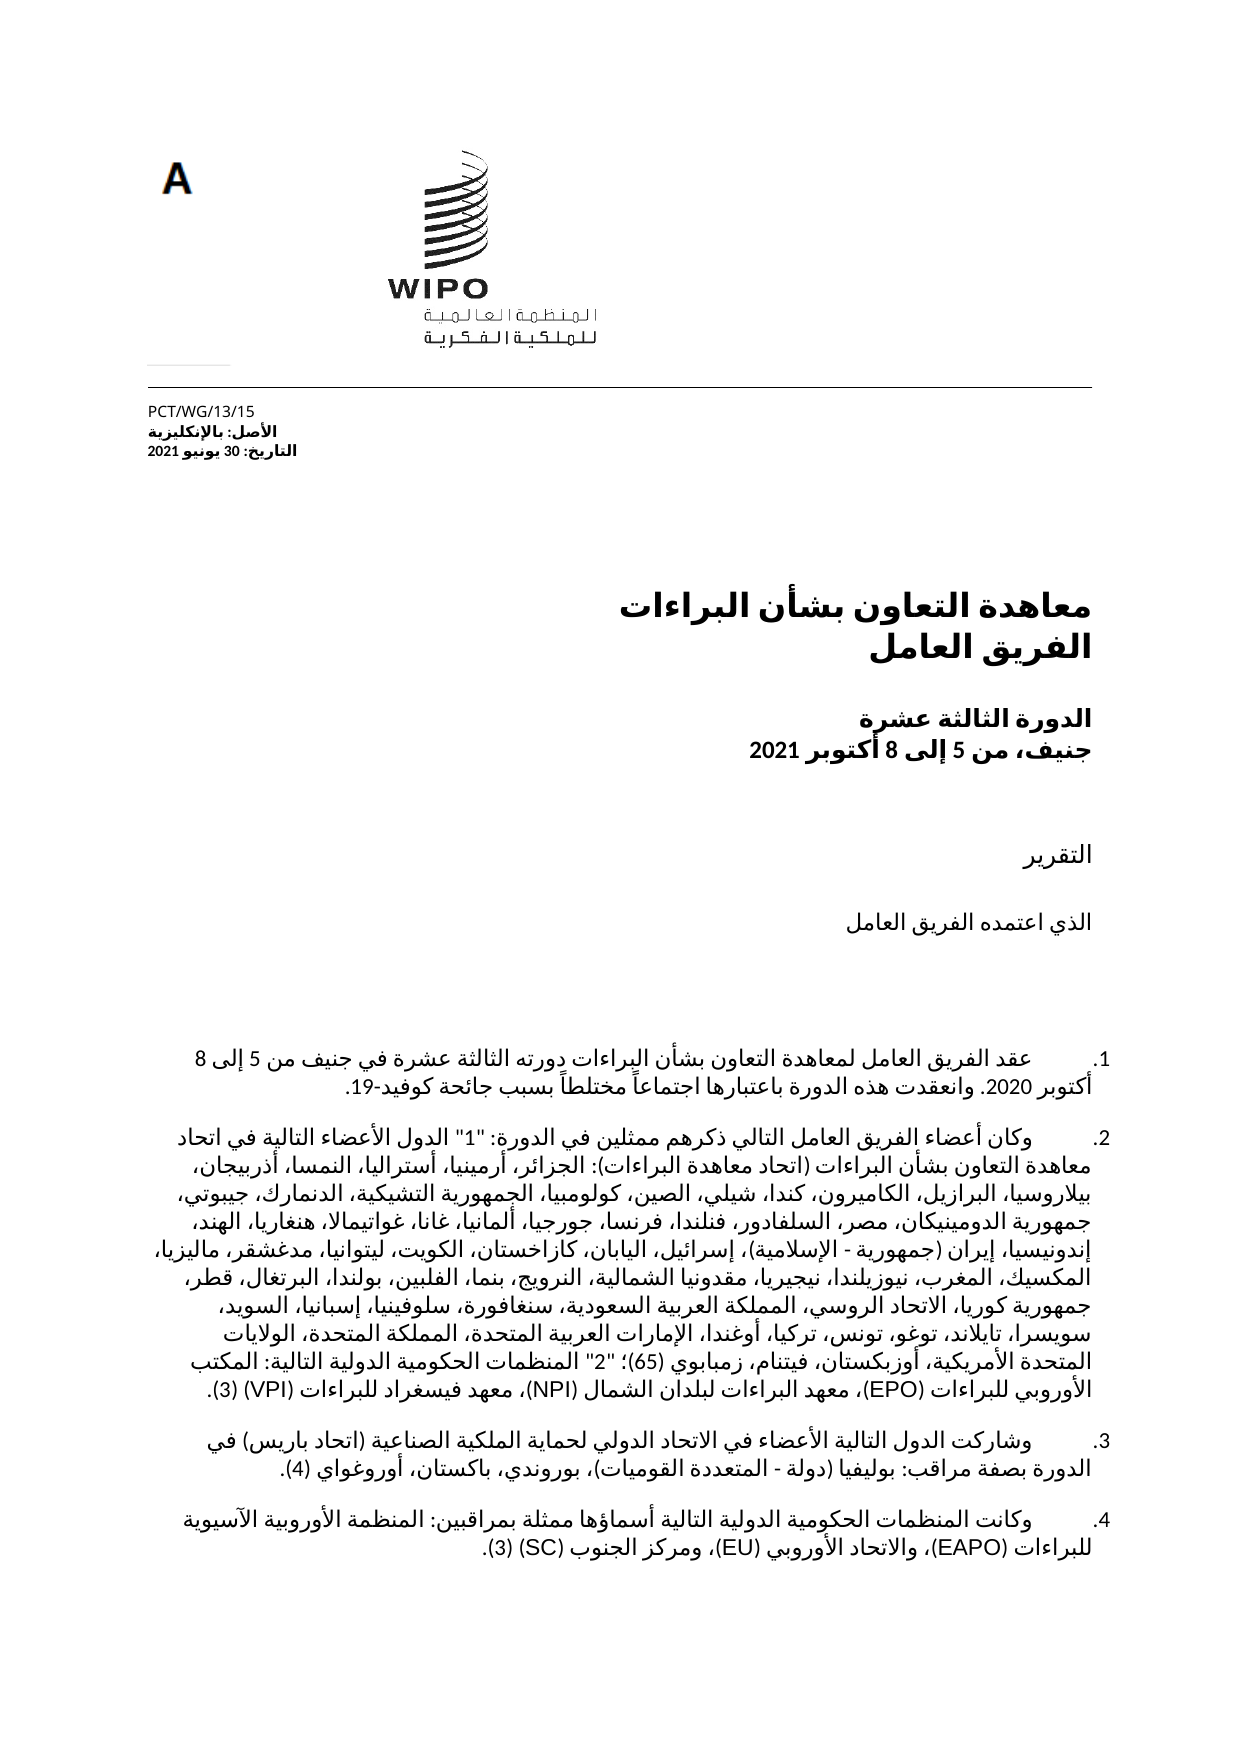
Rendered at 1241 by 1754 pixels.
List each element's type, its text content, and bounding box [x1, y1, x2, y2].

text الدورة الثالثة عشرة [148, 703, 1092, 734]
text وكان أعضاء الفريق العامل التالي ذكرهم ممثلين في الدورة: "1" الدول الأعضاء التالية في اتحاد معاهدة التعاون بشأن البراءات (اتحاد معاهدة البراءات): الجزائر، أرمينيا، أستراليا، النمسا، أذربيجان، بيلاروسيا، البرازيل، الكاميرون، كندا، شيلي، الصين، كولومبيا، الجمهورية التشيكية، الدنمارك، جيبوتي، جمهورية الدومينيكان، مصر، السلفادور، فنلندا، فرنسا، جورجيا، ألمانيا، غانا، غواتيمالا، هنغاريا، الهند، إندونيسيا، إيران (جمهورية - الإسلامية)، إسرائيل، اليابان، كازاخستان، الكويت، ليتوانيا، مدغشقر، ماليزيا، المكسيك، المغرب، نيوزيلندا، نيجيريا، مقدونيا الشمالية، النرويج، بنما، الفلبين، بولندا، البرتغال، قطر، جمهورية كوريا، الاتحاد الروسي، المملكة العربية السعودية، سنغافورة، سلوفينيا، إسبانيا، السويد، سويسرا، تايلاند، توغو، تونس، تركيا، أوغندا، الإمارات العربية المتحدة، المملكة المتحدة، الولايات المتحدة الأمريكية، أوزبكستان، فيتنام، زمبابوي (65)؛ "2" المنظمات الحكومية الدولية التالية: المكتب الأوروبي للبراءات (EPO)، معهد البراءات لبلدان الشمال (NPI)، معهد فيسغراد للبراءات (VPI) (3). [148, 1123, 1092, 1403]
picture [147, 147, 232, 367]
text الذي اعتمده الفريق العامل [148, 908, 1092, 936]
text التاريخ: 30 يونيو 2021 [148, 441, 1092, 460]
picture [385, 147, 604, 355]
text وكانت المنظمات الحكومية الدولية التالية أسماؤها ممثلة بمراقبين: المنظمة الأوروبية الآسيوية للبراءات (EAPO)، والاتحاد الأوروبي (EU)، ومركز الجنوب (SC) (3). [148, 1505, 1092, 1561]
text جنيف، من 5 إلى 8 أكتوبر 2021 [148, 734, 1092, 764]
text الأصل: بالإنكليزية [148, 422, 1092, 441]
text PCT/WG/13/15 [148, 401, 1092, 422]
text عقد الفريق العامل لمعاهدة التعاون بشأن البراءات دورته الثالثة عشرة في جنيف من 5 إلى 8 أكتوبر 2020. وانعقدت هذه الدورة باعتبارها اجتماعاً مختلطاً بسبب جائحة كوفيد-19. [148, 1044, 1092, 1100]
subtitle معاهدة التعاون بشأن البراءات الفريق العامل [148, 585, 1092, 667]
text التقرير [148, 839, 1092, 870]
text وشاركت الدول التالية الأعضاء في الاتحاد الدولي لحماية الملكية الصناعية (اتحاد باريس) في الدورة بصفة مراقب: بوليفيا (دولة - المتعددة القوميات)، بوروندي، باكستان، أوروغواي (4). [148, 1426, 1092, 1482]
